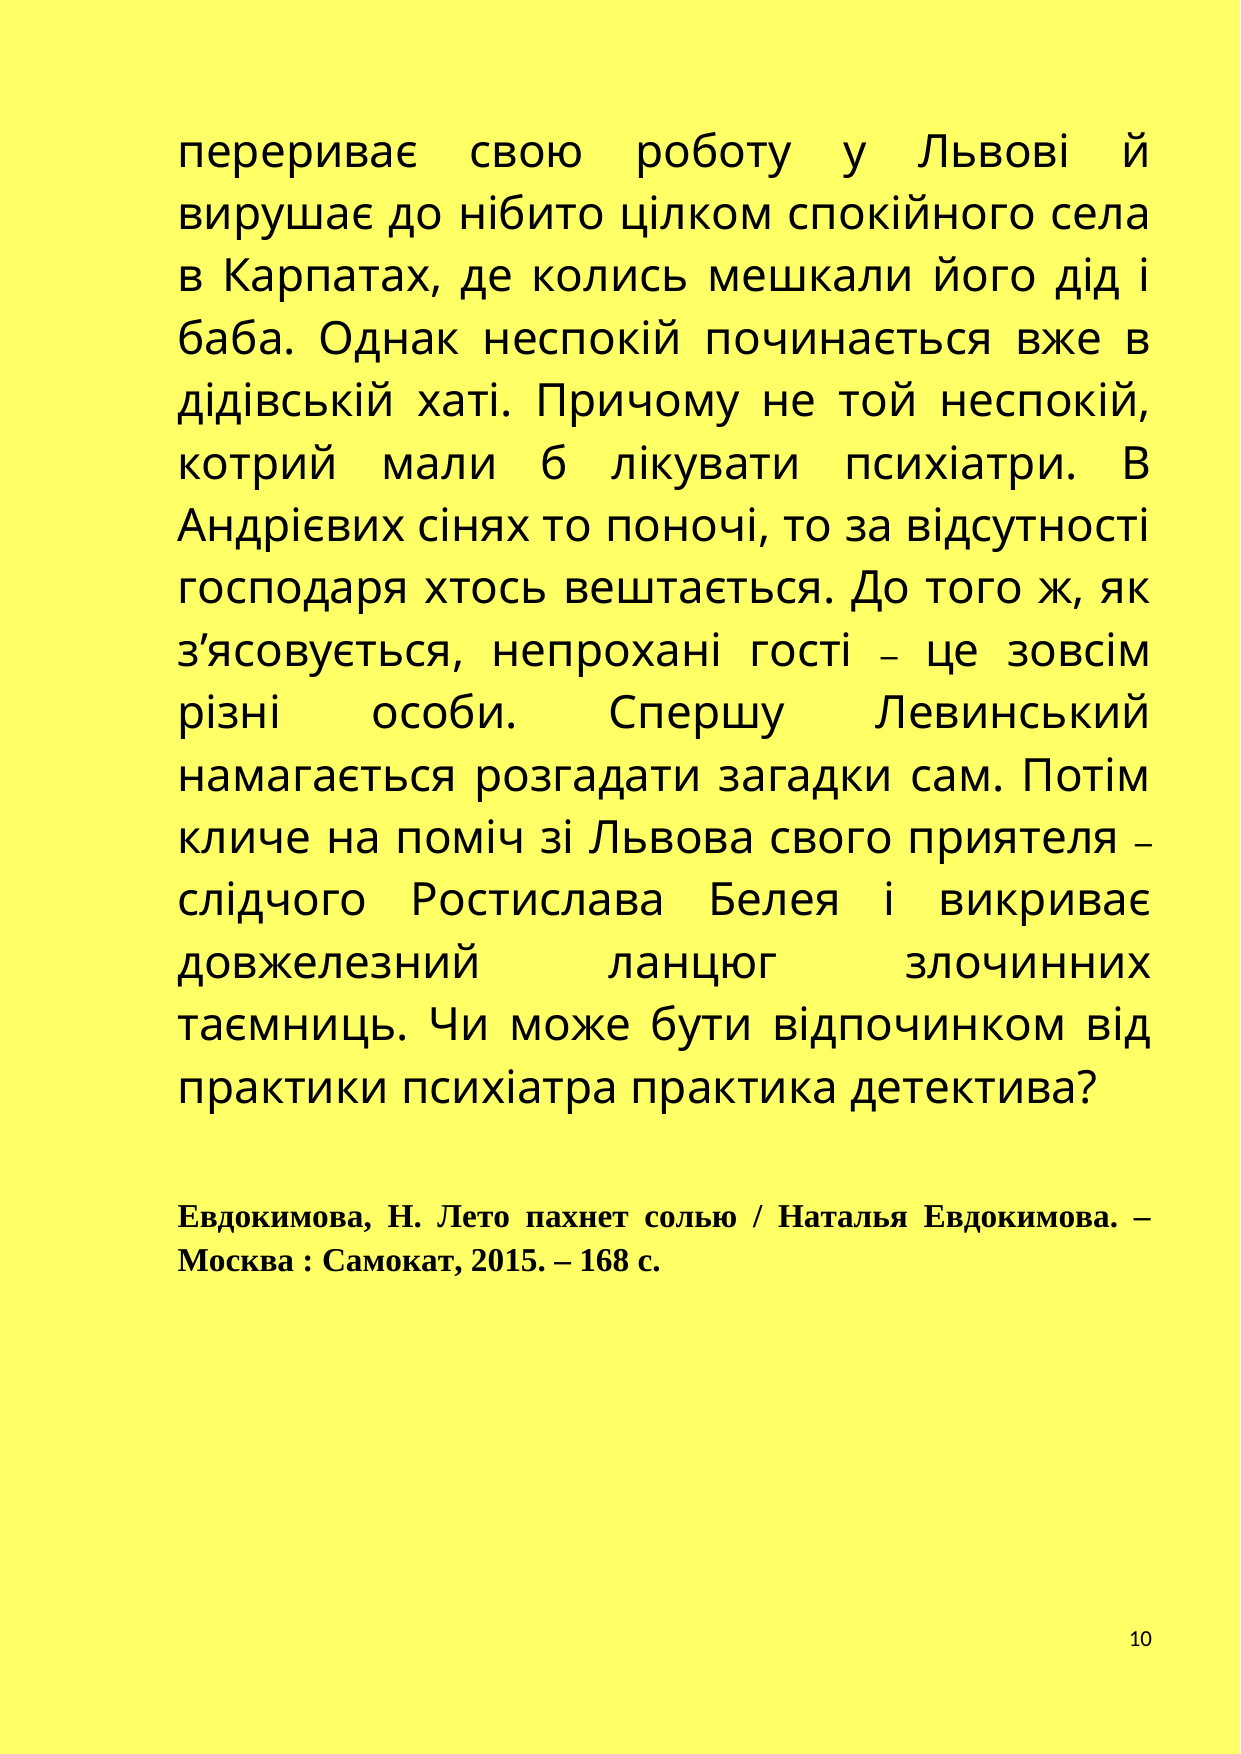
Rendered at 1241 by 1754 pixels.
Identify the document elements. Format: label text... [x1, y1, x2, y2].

text Евдокимова, Н. Лето пахнет солью / Наталья Евдокимова. – Москва : Самокат, 2015. – 168 с. [177, 1196, 1152, 1279]
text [177, 118, 1152, 1116]
